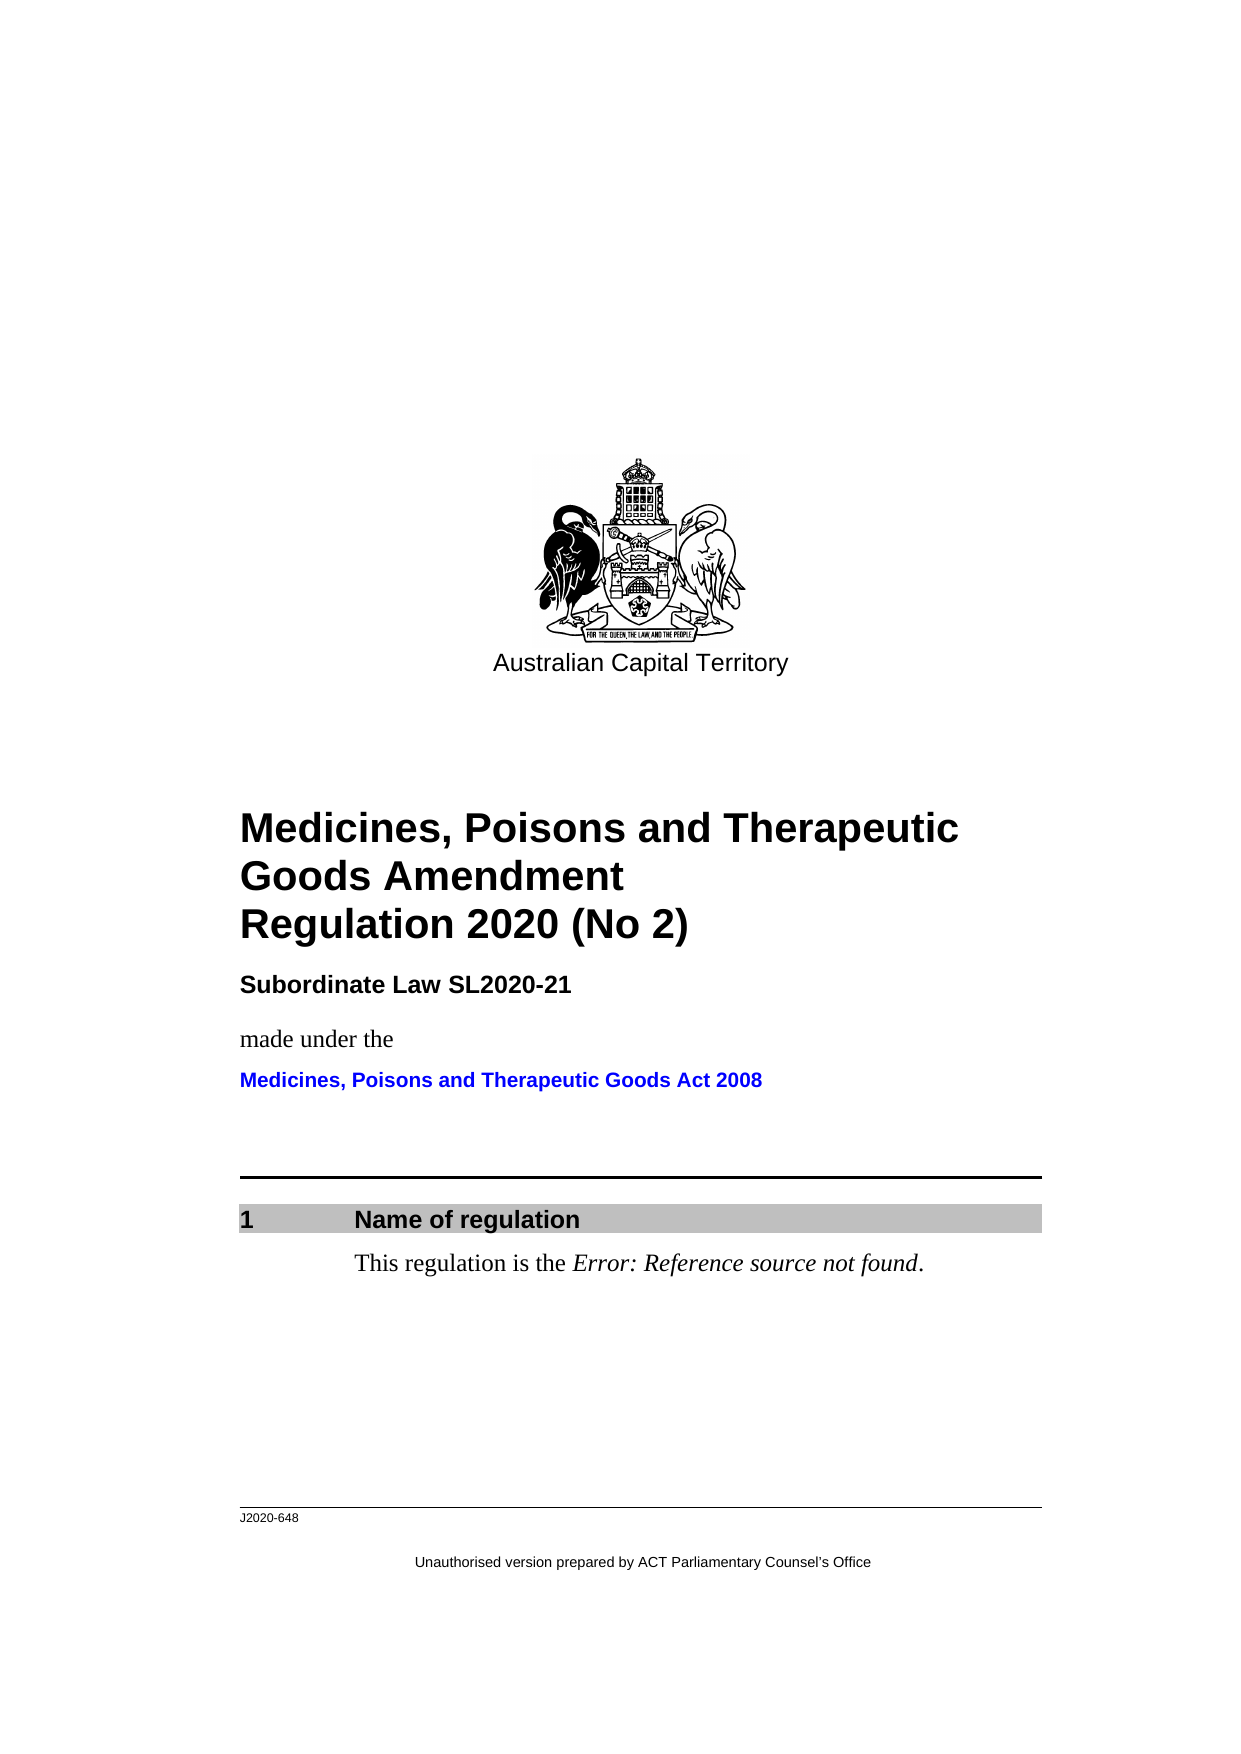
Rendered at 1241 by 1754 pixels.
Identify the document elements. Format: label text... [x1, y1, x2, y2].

text Medicines, Poisons and Therapeutic Goods Act 2008 [239, 1067, 1042, 1091]
text Medicines, Poisons and Therapeutic Goods Amendment Regulation 2020 (No 2) [239, 804, 1042, 947]
text This regulation is the Medicines, Poisons and Therapeutic Goods Amendment Regulation 2020 (No 2). [354, 1248, 1042, 1277]
text Subordinate Law [239, 970, 1042, 999]
text made under the [239, 1024, 1042, 1053]
text Australian Capital Territory [239, 648, 1042, 677]
picture [531, 454, 751, 648]
text 1 Name of regulation [239, 1204, 1042, 1233]
